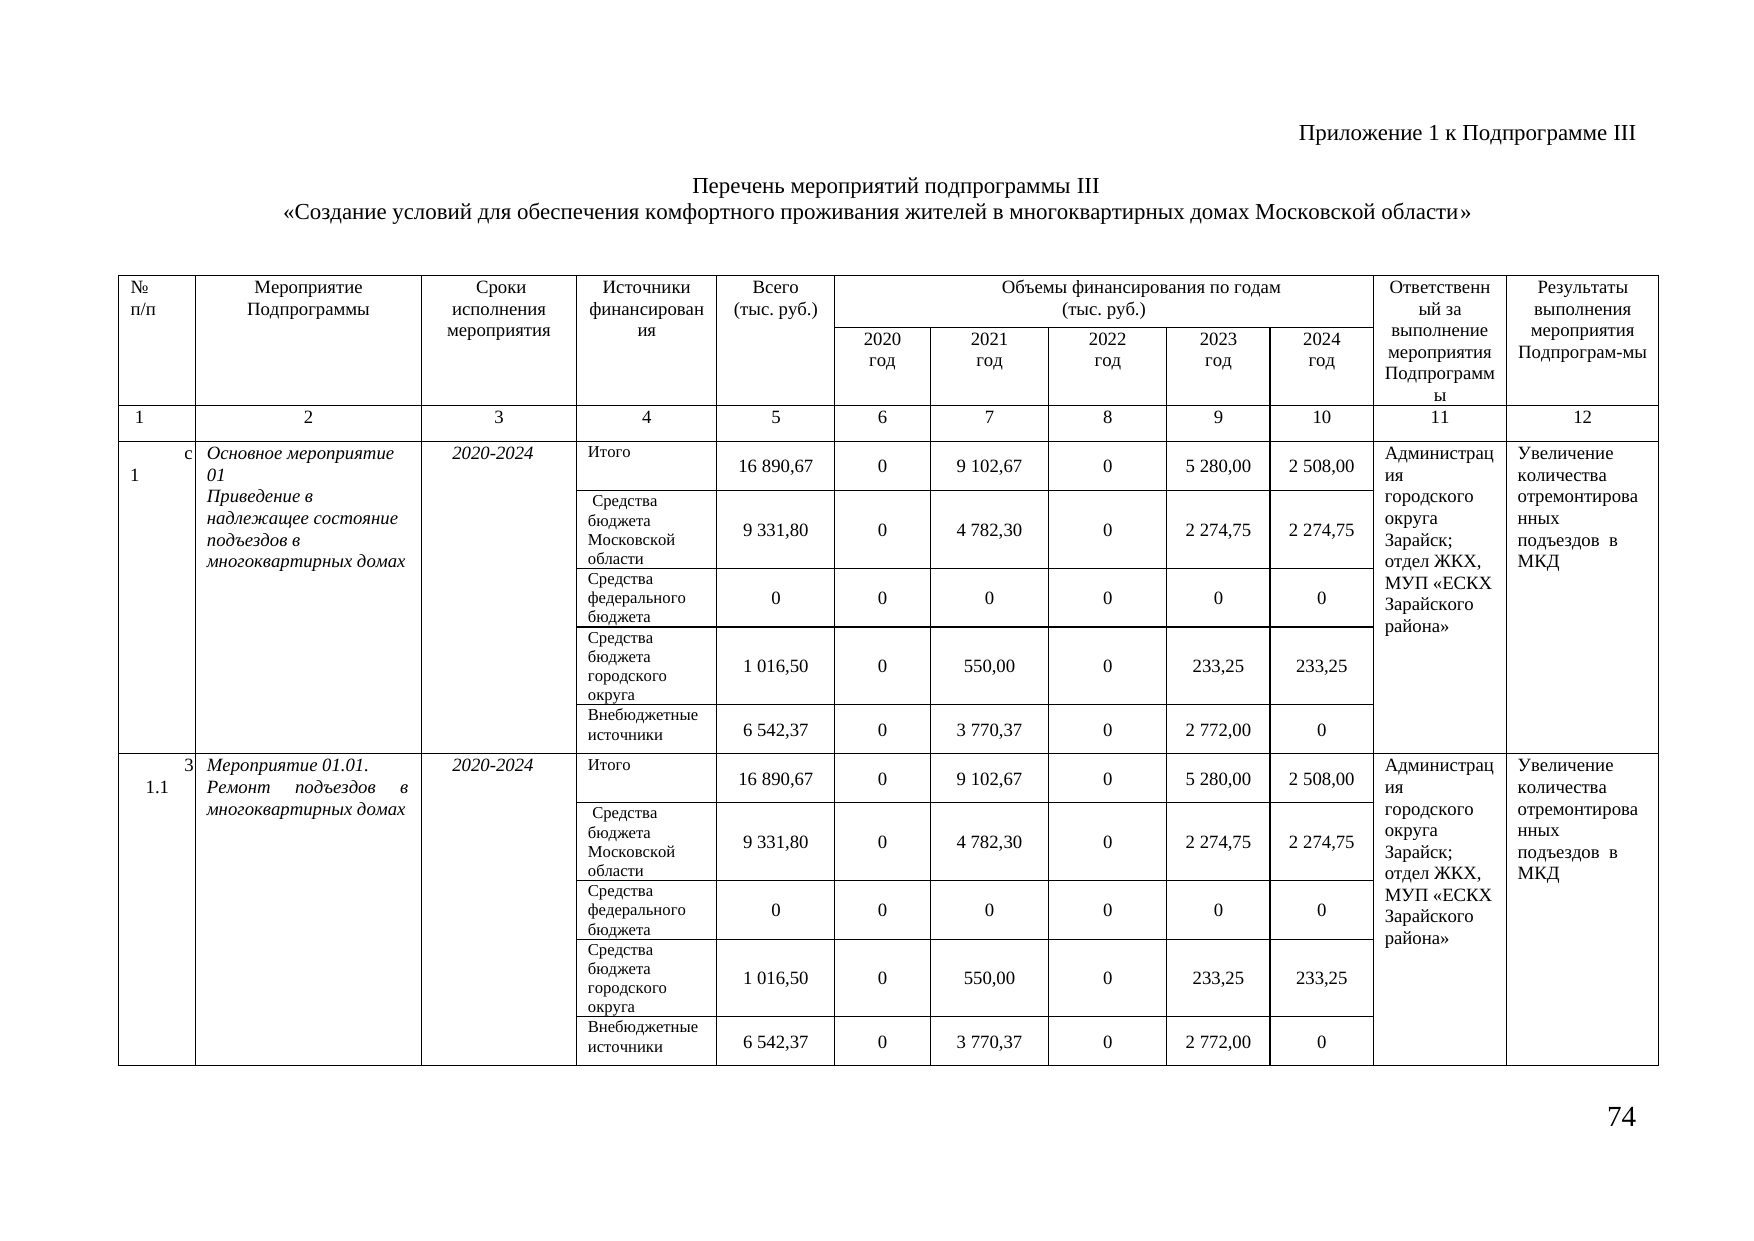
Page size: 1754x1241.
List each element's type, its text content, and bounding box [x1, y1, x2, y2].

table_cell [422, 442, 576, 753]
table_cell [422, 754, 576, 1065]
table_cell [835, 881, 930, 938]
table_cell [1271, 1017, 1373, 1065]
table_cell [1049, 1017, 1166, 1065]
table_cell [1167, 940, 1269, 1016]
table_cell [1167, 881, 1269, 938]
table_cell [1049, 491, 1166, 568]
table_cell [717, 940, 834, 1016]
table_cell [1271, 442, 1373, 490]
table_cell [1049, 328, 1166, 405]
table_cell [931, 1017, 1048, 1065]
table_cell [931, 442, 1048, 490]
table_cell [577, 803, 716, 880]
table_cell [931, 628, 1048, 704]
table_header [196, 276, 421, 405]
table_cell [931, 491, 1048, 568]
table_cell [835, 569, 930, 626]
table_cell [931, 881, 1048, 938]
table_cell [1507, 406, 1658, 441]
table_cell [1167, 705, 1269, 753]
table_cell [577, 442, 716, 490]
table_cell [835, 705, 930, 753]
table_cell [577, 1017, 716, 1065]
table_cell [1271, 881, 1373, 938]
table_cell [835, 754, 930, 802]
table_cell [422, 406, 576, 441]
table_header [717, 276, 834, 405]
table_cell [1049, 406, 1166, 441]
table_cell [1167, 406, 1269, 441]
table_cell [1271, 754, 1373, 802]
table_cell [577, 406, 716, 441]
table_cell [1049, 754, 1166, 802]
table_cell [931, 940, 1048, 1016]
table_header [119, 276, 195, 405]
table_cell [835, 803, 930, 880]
text «Создание условий для обеспечения комфортного проживания жителей в многоквартирных домах Московской области» [118, 198, 1636, 224]
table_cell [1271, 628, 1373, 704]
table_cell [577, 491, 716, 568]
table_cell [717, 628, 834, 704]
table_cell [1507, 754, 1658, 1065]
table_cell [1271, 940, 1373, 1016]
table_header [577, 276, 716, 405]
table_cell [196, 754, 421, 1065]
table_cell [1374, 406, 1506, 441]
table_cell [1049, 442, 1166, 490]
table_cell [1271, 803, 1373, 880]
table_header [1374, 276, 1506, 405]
text Перечень мероприятий подпрограммы III [156, 172, 1636, 198]
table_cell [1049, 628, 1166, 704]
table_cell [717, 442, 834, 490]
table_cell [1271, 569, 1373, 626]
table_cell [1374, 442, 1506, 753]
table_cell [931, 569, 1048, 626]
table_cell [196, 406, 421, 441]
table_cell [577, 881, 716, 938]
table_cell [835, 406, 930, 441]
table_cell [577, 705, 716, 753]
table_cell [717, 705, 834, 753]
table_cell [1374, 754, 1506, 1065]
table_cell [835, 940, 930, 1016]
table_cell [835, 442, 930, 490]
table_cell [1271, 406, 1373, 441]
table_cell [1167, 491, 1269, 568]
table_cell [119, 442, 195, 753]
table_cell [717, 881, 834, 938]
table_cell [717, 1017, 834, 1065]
text Приложение 1 к Подпрограмме III [156, 119, 1636, 145]
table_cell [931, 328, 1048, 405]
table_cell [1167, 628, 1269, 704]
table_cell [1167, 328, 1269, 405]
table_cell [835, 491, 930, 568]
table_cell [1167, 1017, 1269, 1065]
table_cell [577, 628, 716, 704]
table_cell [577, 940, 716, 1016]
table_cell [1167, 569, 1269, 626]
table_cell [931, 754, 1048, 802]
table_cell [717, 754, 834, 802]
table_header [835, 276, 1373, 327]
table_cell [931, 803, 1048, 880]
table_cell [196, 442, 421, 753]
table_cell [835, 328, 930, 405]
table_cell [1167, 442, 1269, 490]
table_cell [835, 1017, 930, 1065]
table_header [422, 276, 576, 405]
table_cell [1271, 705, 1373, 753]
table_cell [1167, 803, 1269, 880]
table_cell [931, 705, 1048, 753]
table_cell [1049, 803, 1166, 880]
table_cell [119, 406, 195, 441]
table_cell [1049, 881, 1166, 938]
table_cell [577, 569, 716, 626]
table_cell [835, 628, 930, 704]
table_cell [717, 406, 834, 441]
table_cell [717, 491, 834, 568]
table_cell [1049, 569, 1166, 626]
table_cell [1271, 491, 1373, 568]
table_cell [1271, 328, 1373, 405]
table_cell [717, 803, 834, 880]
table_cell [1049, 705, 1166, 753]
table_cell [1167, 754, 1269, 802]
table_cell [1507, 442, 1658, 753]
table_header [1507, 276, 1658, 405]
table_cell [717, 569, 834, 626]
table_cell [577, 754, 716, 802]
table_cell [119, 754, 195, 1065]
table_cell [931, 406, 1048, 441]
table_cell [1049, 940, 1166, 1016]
